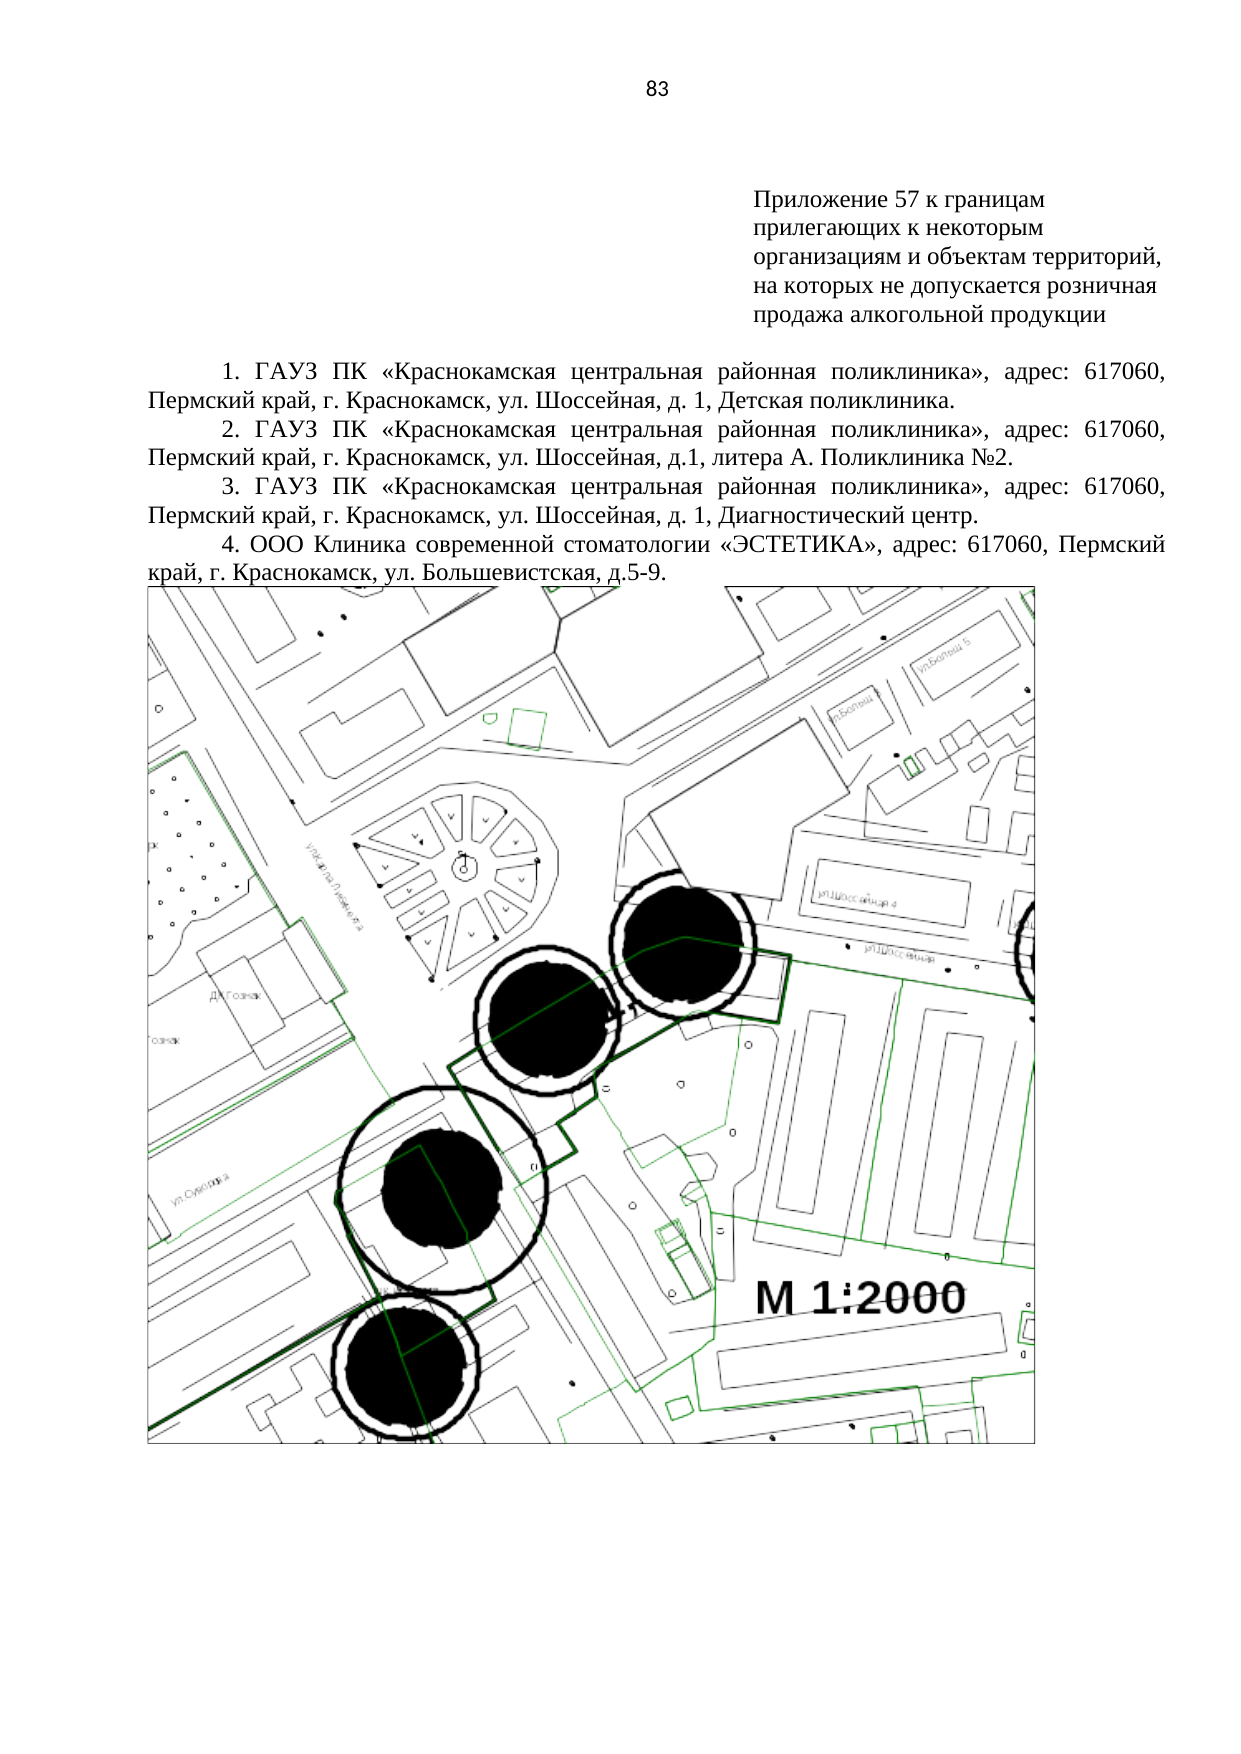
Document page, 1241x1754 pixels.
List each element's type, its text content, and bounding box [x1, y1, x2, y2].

text 1. ГАУЗ ПК «Краснокамская центральная районная поликлиника», адрес: 617060, Пермский край, г. Краснокамск, ул. Шоссейная, д. 1, Детская поликлиника. [148, 356, 1167, 414]
text 2. ГАУЗ ПК «Краснокамская центральная районная поликлиника», адрес: 617060, Пермский край, г. Краснокамск, ул. Шоссейная, д.1, литера А. Поликлиника №2. [148, 414, 1167, 471]
text 3. ГАУЗ ПК «Краснокамская центральная районная поликлиника», адрес: 617060, Пермский край, г. Краснокамск, ул. Шоссейная, д. 1, Диагностический центр. [148, 471, 1167, 529]
text 4. ООО Клиника современной стоматологии «ЭСТЕТИКА», адрес: 617060, Пермский край, г. Краснокамск, ул. Большевистская, д.5-9. [148, 529, 1167, 586]
text Приложение 57 к границам прилегающих к некоторым организациям и объектам территорий, на которых не допускается розничная продажа алкогольной продукции [753, 184, 1167, 327]
